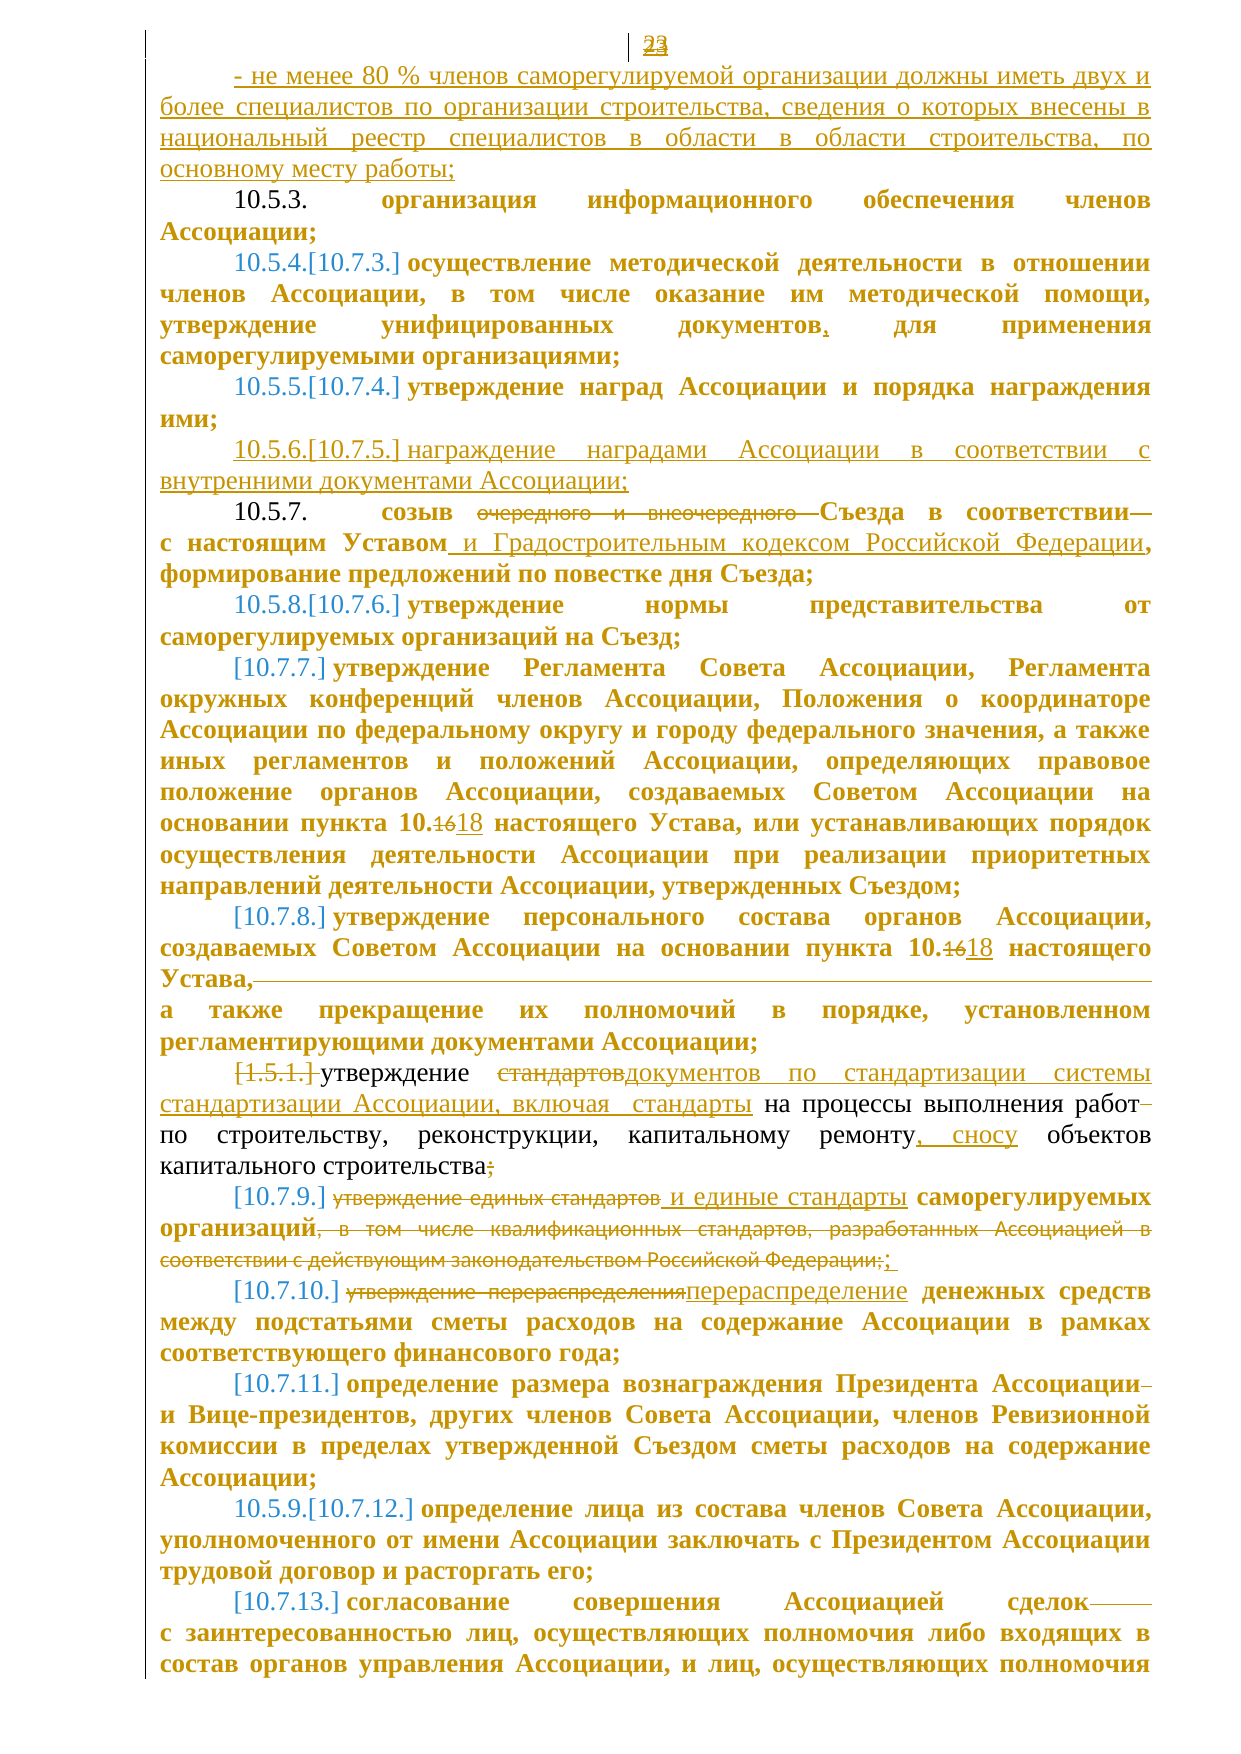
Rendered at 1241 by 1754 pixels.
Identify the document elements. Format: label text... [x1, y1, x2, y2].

list утверждение Регламента Совета Ассоциации, Регламента окружных конференций членов Ассоциации, Положения о координаторе Ассоциации по федеральному округу и городу федерального значения, а также иных регламентов и положений Ассоциации, определяющих правовое положение органов Ассоциации, создаваемых Советом Ассоциации на основании пункта 10. настоящего Устава, или устанавливающих порядок осуществления деятельности Ассоциации при реализации приоритетных направлений деятельности Ассоциации, утвержденных Съездом; [159, 651, 1152, 900]
list утверждение персонального состава органов Ассоциации, создаваемых Советом Ассоциации на основании пункта 10. настоящего Устава,а также прекращение их полномочий в порядке, установленном регламентирующими документами Ассоциации; [159, 900, 1152, 1056]
list саморегулируемых организаций [159, 1180, 1152, 1274]
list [159, 1585, 1152, 1679]
list осуществление методической деятельности в отношении членов Ассоциации, в том числе оказание им методической помощи, утверждение унифицированных документов для применения саморегулируемыми организациями; [159, 246, 1152, 371]
list утверждение на процессы выполнения работпо строительству, реконструкции, капитальному ремонту объектов капитального строительства [159, 1056, 1152, 1180]
list денежных средств между подстатьями сметы расходов на содержание Ассоциации в рамках соответствующего финансового года; [159, 1274, 1152, 1367]
list определение размера вознаграждения Президента Ассоциациии Вице-президентов, других членов Совета Ассоциации, членов Ревизионной комиссии в пределах утвержденной Съездом сметы расходов на содержание Ассоциации; [159, 1367, 1152, 1492]
list утверждение наград Ассоциации и порядка награждения ими; [159, 371, 1152, 433]
list определение лица из состава членов Совета Ассоциации, уполномоченного от имени Ассоциации заключать с Президентом Ассоциации трудовой договор и расторгать его; [159, 1492, 1152, 1585]
list утверждение нормы представительства от саморегулируемых организаций на Съезд; [159, 588, 1152, 651]
list созыв Съезда в соответствиис настоящим Уставом, формирование предложений по повестке дня Съезда; [159, 495, 1152, 588]
list организация информационного обеспечения членов Ассоциации; [159, 184, 1152, 246]
